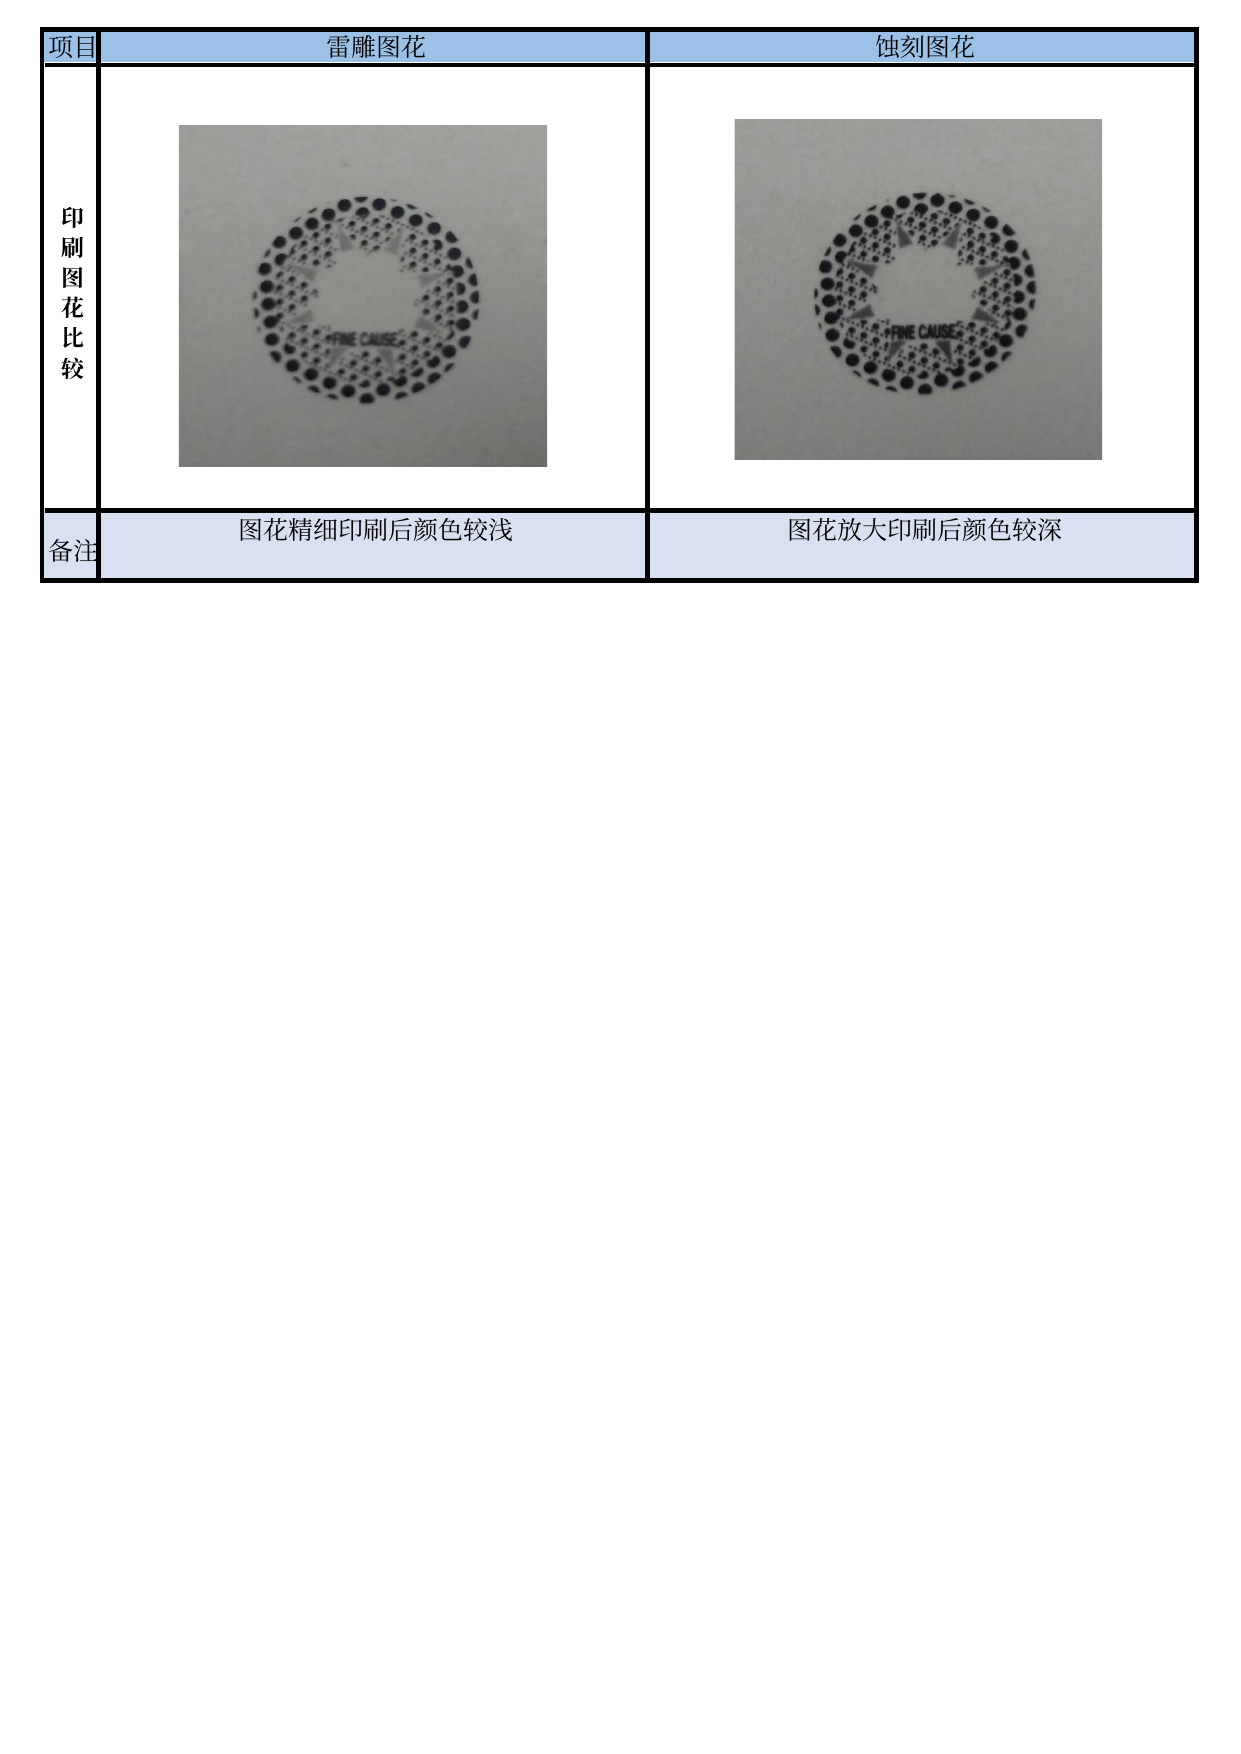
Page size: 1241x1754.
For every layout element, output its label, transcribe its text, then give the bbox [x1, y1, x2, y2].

table_header 雷雕图花 [101, 32, 645, 62]
table_cell [650, 67, 1194, 508]
table_cell 图花放大印刷后颜色较深 [650, 513, 1194, 578]
table_cell 备注 [44, 509, 96, 578]
table_header 蚀刻图花 [650, 32, 1194, 62]
table_cell [101, 67, 645, 508]
table_header 项目 [44, 32, 96, 62]
picture [734, 119, 1103, 460]
table_cell 印刷图花比较 [44, 64, 96, 508]
picture [178, 125, 548, 467]
table_cell 图花精细印刷后颜色较浅 [101, 513, 645, 578]
